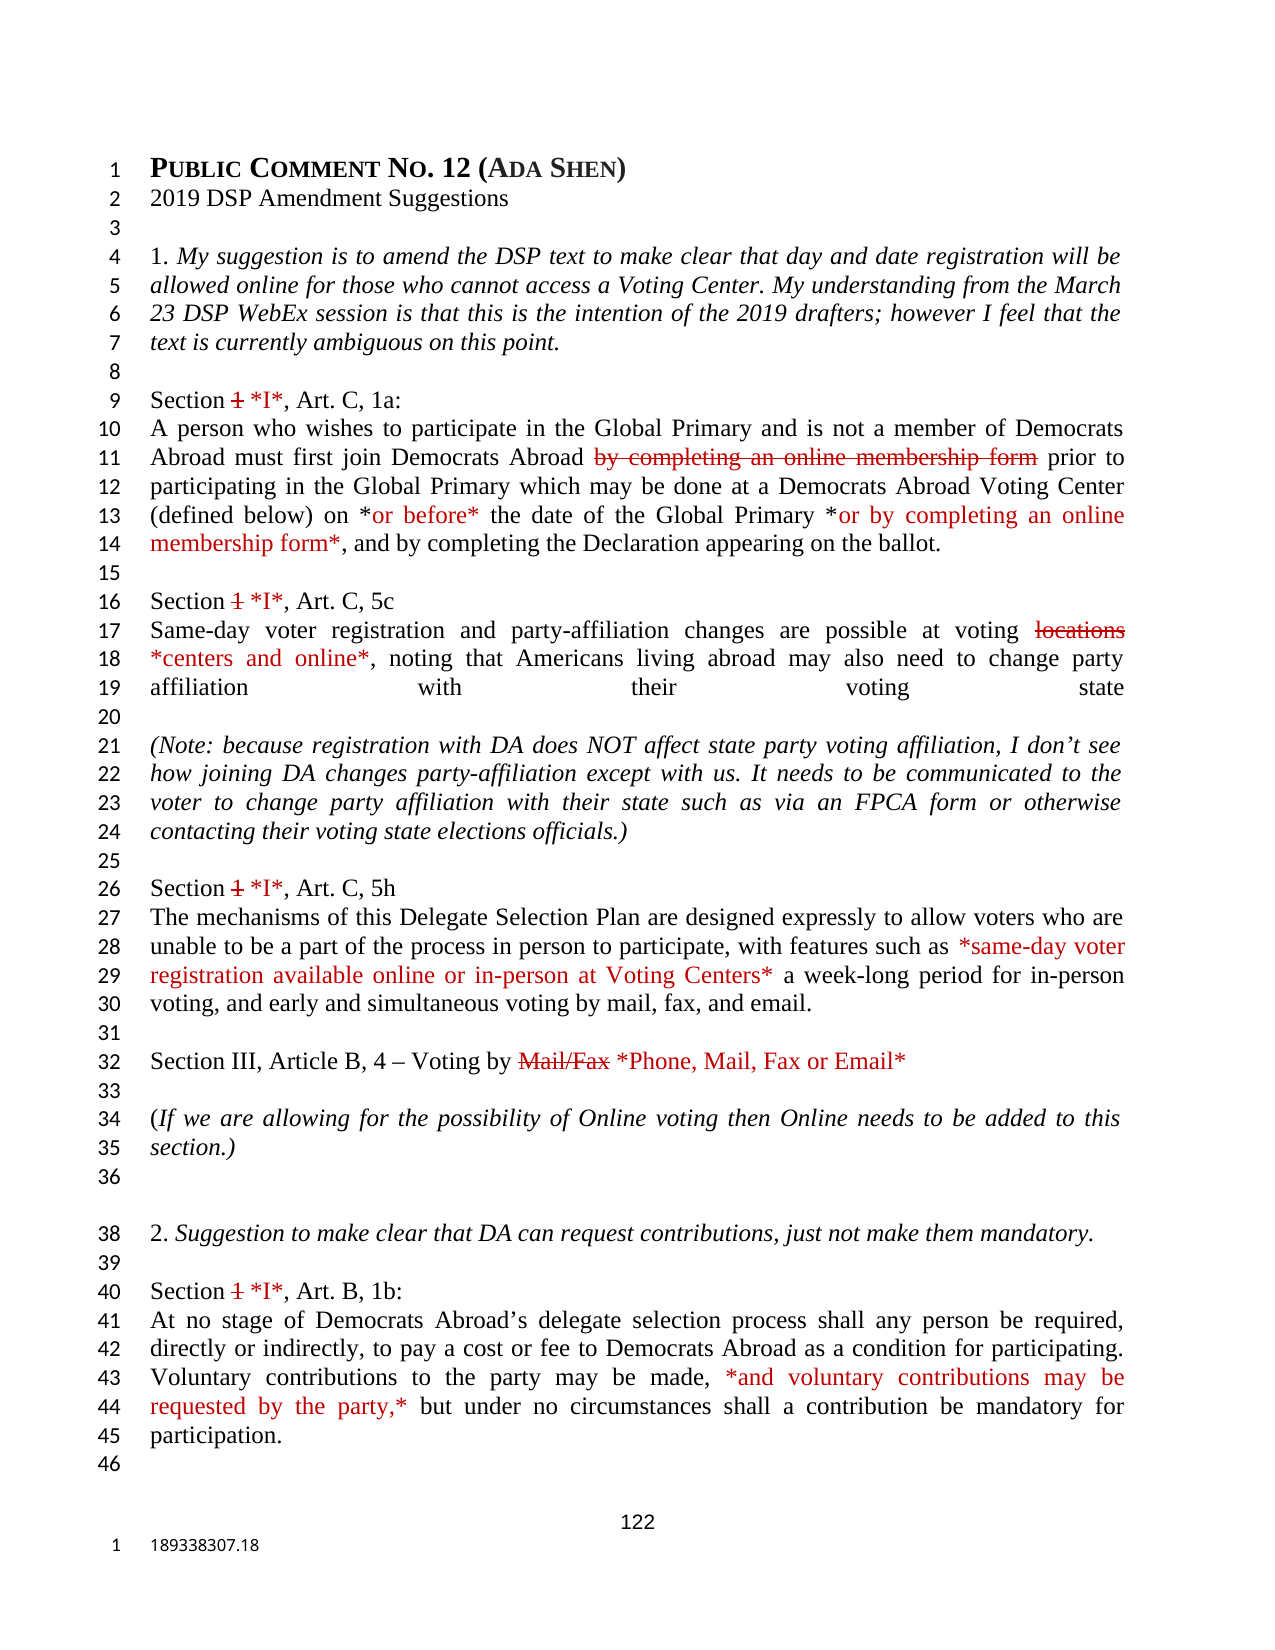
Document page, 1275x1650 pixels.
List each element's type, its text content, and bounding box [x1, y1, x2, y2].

text Section 1 *I*, Art. B, 1b: [150, 1276, 1125, 1305]
text Public Comment No. 12 (Ada Shen) [150, 150, 1125, 183]
text 2019 DSP Amendment Suggestions [150, 183, 1125, 212]
text Section 1 *I*, Art. C, 5c [150, 586, 1125, 615]
text (If we are allowing for the possibility of Online voting then Online needs to be added to this section.) [150, 1103, 1125, 1161]
text At no stage of Democrats Abroad’s delegate selection process shall any person be required, directly or indirectly, to pay a cost or fee to Democrats Abroad as a condition for participating. Voluntary contributions to the party may be made, *and voluntary contributions may be requested by the party,* but under no circumstances shall a contribution be mandatory for participation. [150, 1305, 1125, 1448]
text Same-day voter registration and party-affiliation changes are possible at voting locations *centers and online*, noting that Americans living abroad may also need to change party affiliation with their voting state (Note: because registration with DA does NOT affect state party voting affiliation, I don’t see how joining DA changes party-affiliation except with us. It needs to be communicated to the voter to change party affiliation with their state such as via an FPCA form or otherwise contacting their voting state elections officials.) [150, 615, 1125, 845]
text 2. Suggestion to make clear that DA can request contributions, just not make them mandatory. [150, 1218, 1125, 1247]
text A person who wishes to participate in the Global Primary and is not a member of Democrats Abroad must first join Democrats Abroad by completing an online membership form prior to participating in the Global Primary which may be done at a Democrats Abroad Voting Center (defined below) on *or before* the date of the Global Primary *or by completing an online membership form*, and by completing the Declaration appearing on the ballot. [150, 413, 1125, 557]
text 1. My suggestion is to amend the DSP text to make clear that day and date registration will be allowed online for those who cannot access a Voting Center. My understanding from the March 23 DSP WebEx session is that this is the intention of the 2019 drafters; however I feel that the text is currently ambiguous on this point. [150, 241, 1125, 356]
text Section 1 *I*, Art. C, 1a: [150, 385, 1125, 413]
text Section 1 *I*, Art. C, 5h [150, 873, 1125, 902]
text Section III, Article B, 4 – Voting by Mail/Fax *Phone, Mail, Fax or Email* [150, 1046, 1125, 1075]
text The mechanisms of this Delegate Selection Plan are designed expressly to allow voters who are unable to be a part of the process in person to participate, with features such as *same-day voter registration available online or in-person at Voting Centers* a week-long period for in-person voting, and early and simultaneous voting by mail, fax, and email. [150, 902, 1125, 1017]
